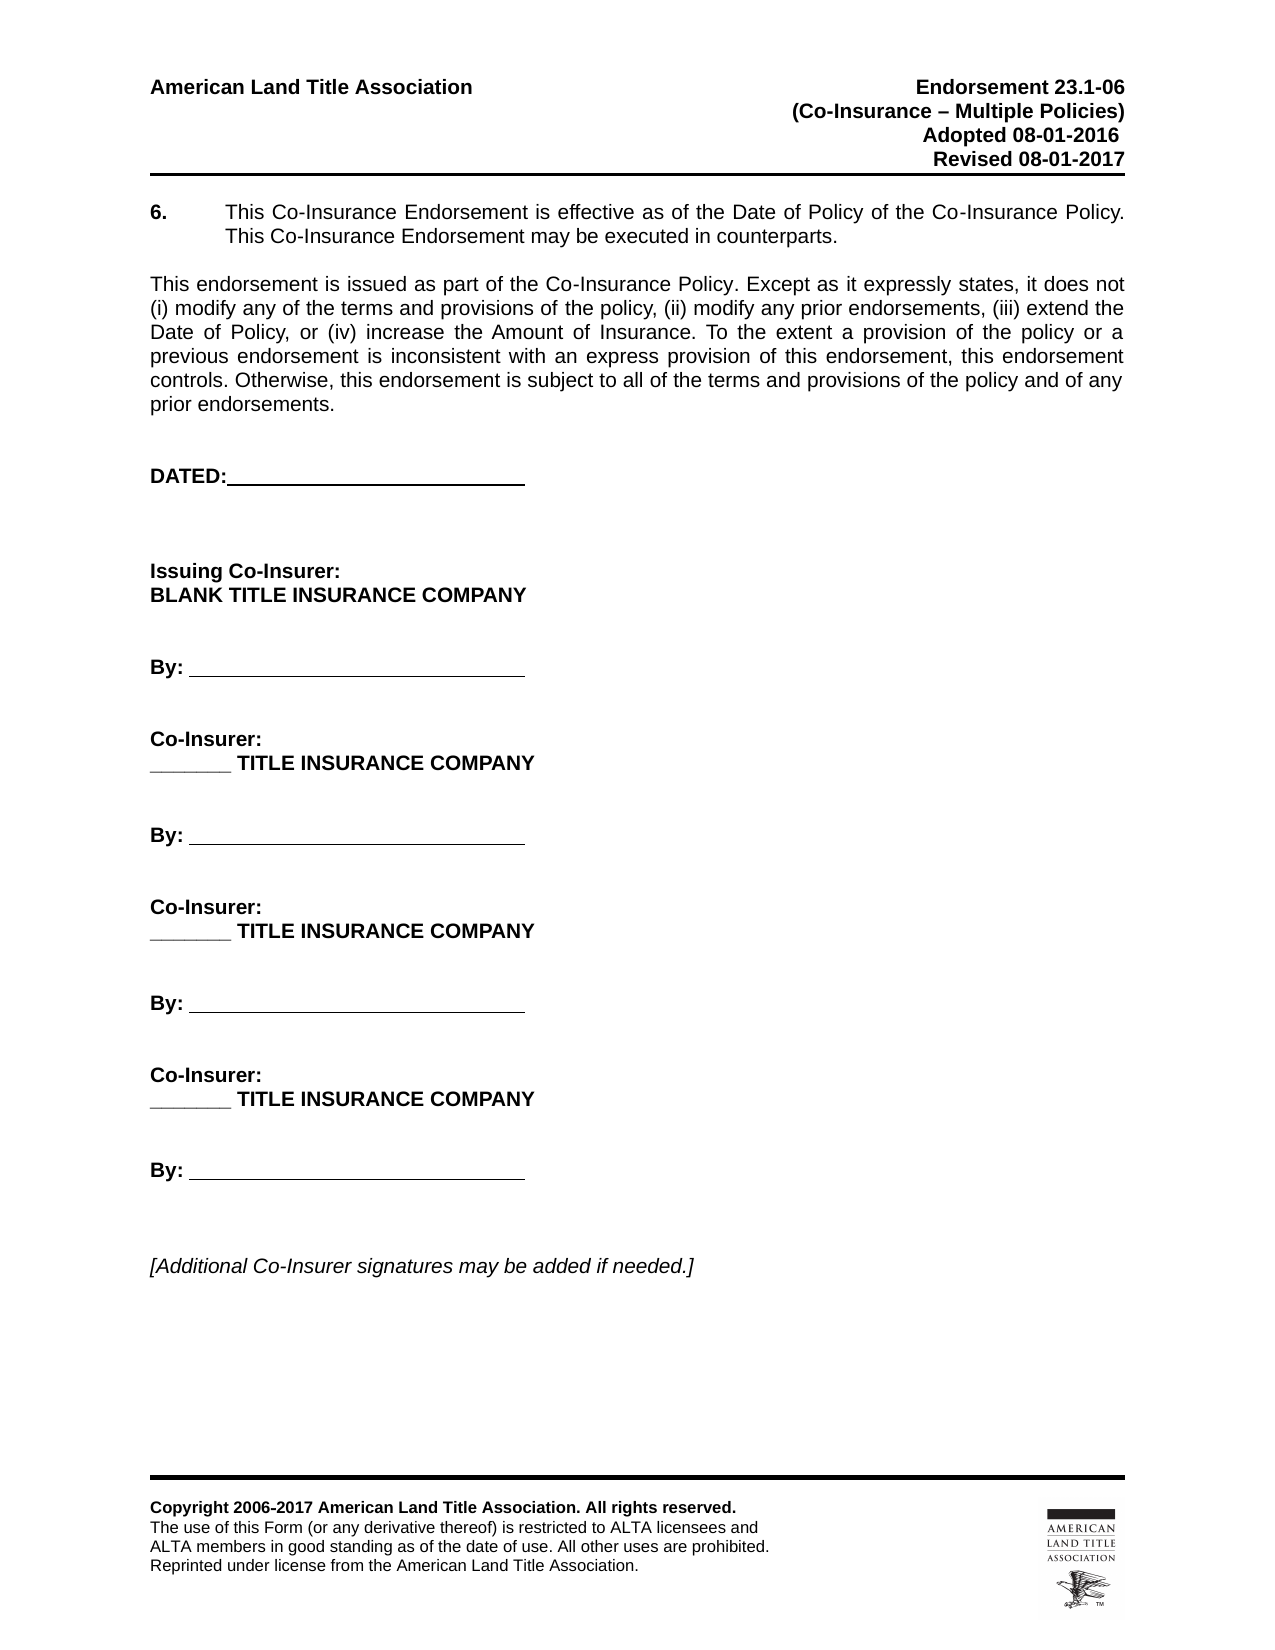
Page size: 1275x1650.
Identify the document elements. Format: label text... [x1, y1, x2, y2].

text 6. This Co-Insurance Endorsement is effective as of the Date of Policy of the Co-Insurance Policy. This Co-Insurance Endorsement may be executed in counterparts. [150, 200, 1125, 248]
text By: [150, 1158, 1125, 1182]
text [Additional Co-Insurer signatures may be added if needed.] [150, 1254, 1125, 1278]
picture [1037, 1497, 1125, 1620]
text By: [150, 655, 1125, 679]
text By: [150, 823, 1125, 847]
text By: [150, 991, 1125, 1014]
text Co-Insurer: [150, 895, 1125, 919]
text Issuing Co-Insurer: [150, 559, 1125, 583]
text BLANK TITLE INSURANCE COMPANY [150, 583, 1125, 607]
text _______ TITLE INSURANCE COMPANY [150, 751, 1125, 775]
text This endorsement is issued as part of the Co-Insurance Policy. Except as it expressly states, it does not (i) modify any of the terms and provisions of the policy, (ii) modify any prior endorsements, (iii) extend the Date of Policy, or (iv) increase the Amount of Insurance. To the extent a provision of the policy or a previous endorsement is inconsistent with an express provision of this endorsement, this endorsement controls. Otherwise, this endorsement is subject to all of the terms and provisions of the policy and of any prior endorsements. [150, 272, 1125, 416]
text _______ TITLE INSURANCE COMPANY [150, 919, 1125, 943]
text Co-Insurer: [150, 1062, 1125, 1086]
text DATED: [150, 463, 1125, 487]
text Co-Insurer: [150, 727, 1125, 751]
text _______ TITLE INSURANCE COMPANY [150, 1086, 1125, 1110]
